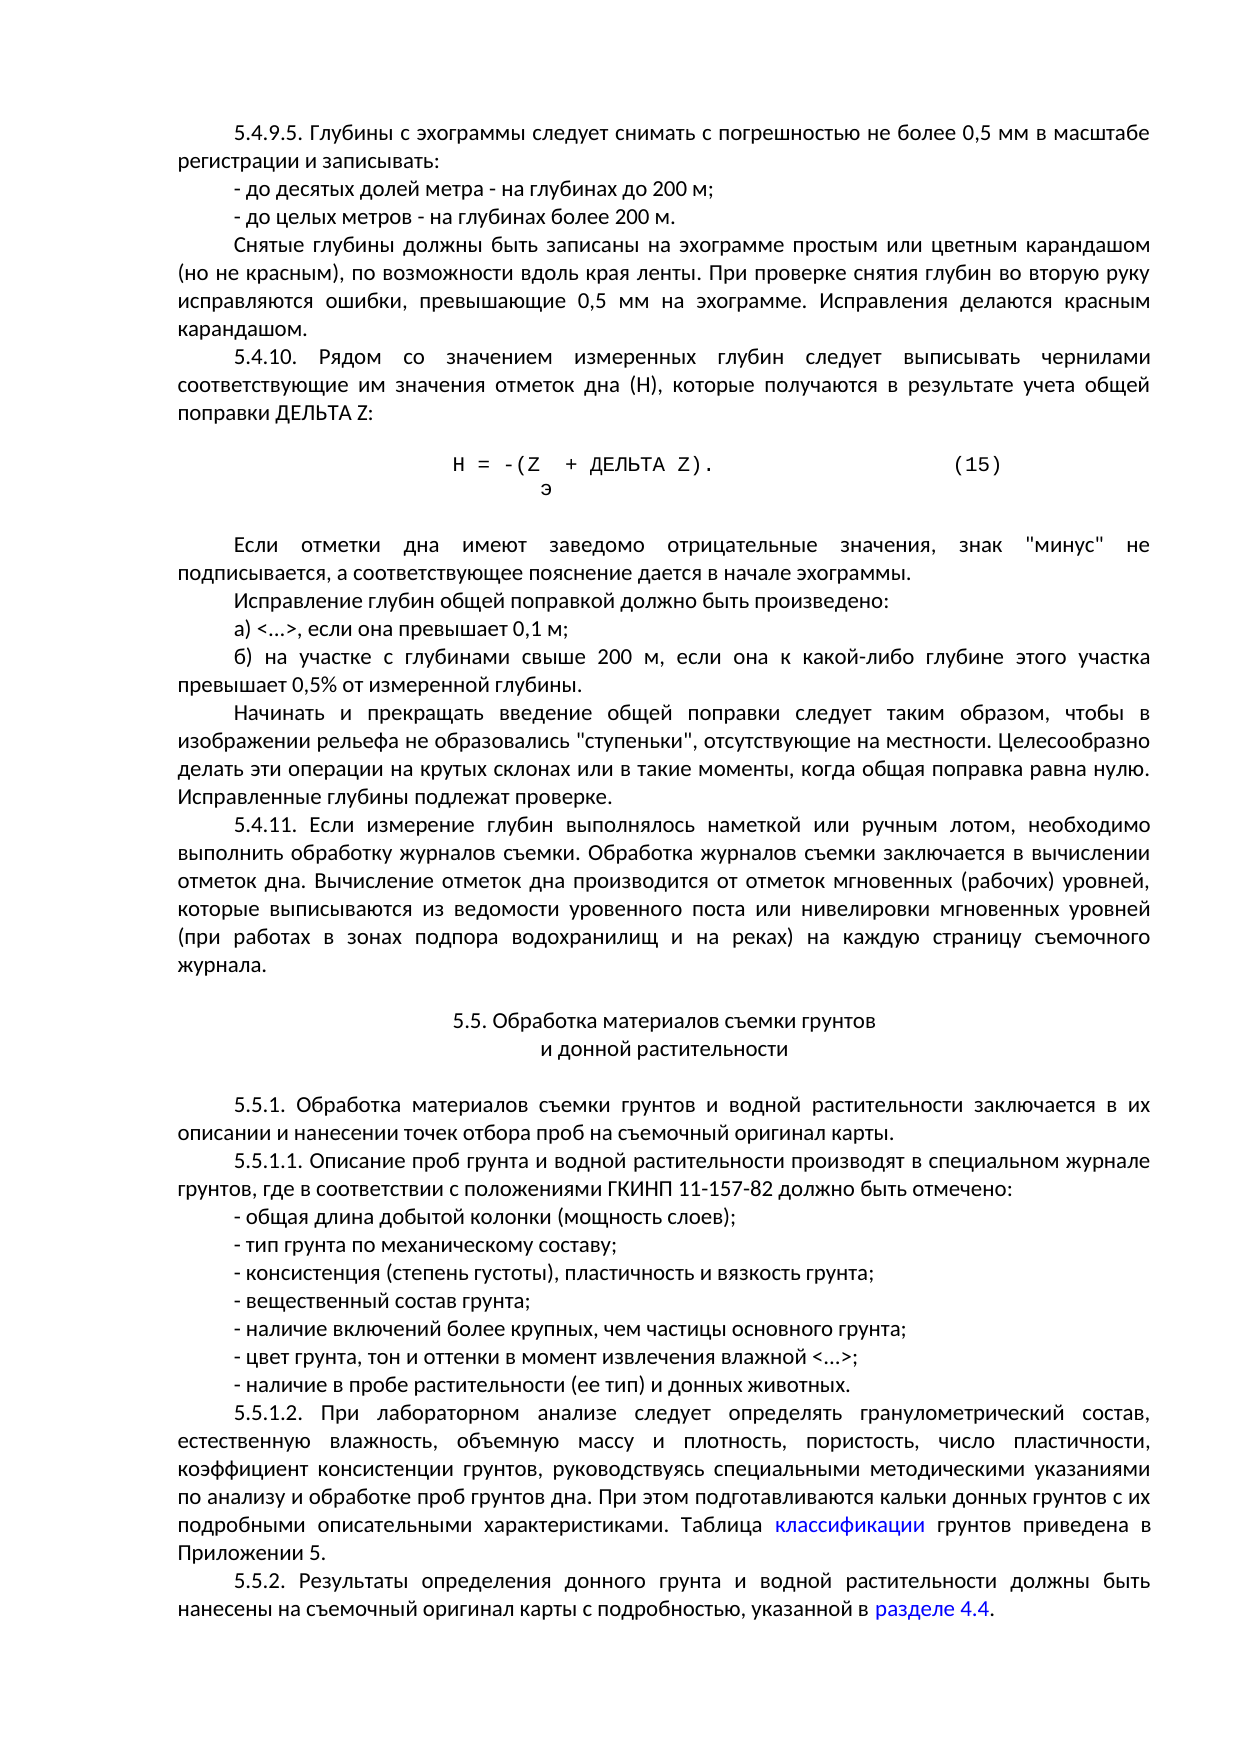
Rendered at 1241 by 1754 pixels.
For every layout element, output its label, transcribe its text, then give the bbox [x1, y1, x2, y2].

text - общая длина добытой колонки (мощность слоев); [177, 1202, 1152, 1230]
text Исправление глубин общей поправкой должно быть произведено: [177, 586, 1152, 614]
text - тип грунта по механическому составу; [177, 1230, 1152, 1258]
text э [177, 478, 1152, 502]
text а) <...>, если она превышает 0,1 м; [177, 614, 1152, 642]
text 5.5.2. Результаты определения донного грунта и водной растительности должны быть нанесены на съемочный оригинал карты с подробностью, указанной в разделе 4.4. [177, 1566, 1152, 1622]
text 5.4.10. Рядом со значением измеренных глубин следует выписывать чернилами соответствующие им значения отметок дна (Н), которые получаются в результате учета общей поправки ДЕЛЬТА Z: [177, 342, 1152, 426]
text - до целых метров - на глубинах более 200 м. [177, 202, 1152, 230]
text 5.5.1. Обработка материалов съемки грунтов и водной растительности заключается в их описании и нанесении точек отбора проб на съемочный оригинал карты. [177, 1090, 1152, 1146]
text - наличие в пробе растительности (ее тип) и донных животных. [177, 1370, 1152, 1398]
text и донной растительности [177, 1034, 1152, 1062]
text 5.4.11. Если измерение глубин выполнялось наметкой или ручным лотом, необходимо выполнить обработку журналов съемки. Обработка журналов съемки заключается в вычислении отметок дна. Вычисление отметок дна производится от отметок мгновенных (рабочих) уровней, которые выписываются из ведомости уровенного поста или нивелировки мгновенных уровней (при работах в зонах подпора водохранилищ и на реках) на каждую страницу съемочного журнала. [177, 810, 1152, 978]
text - до десятых долей метра - на глубинах до 200 м; [177, 174, 1152, 202]
text 5.4.9.5. Глубины с эхограммы следует снимать с погрешностью не более 0,5 мм в масштабе регистрации и записывать: [177, 118, 1152, 174]
text 5.5.1.1. Описание проб грунта и водной растительности производят в специальном журнале грунтов, где в соответствии с положениями ГКИНП 11-157-82 должно быть отмечено: [177, 1146, 1152, 1202]
text - наличие включений более крупных, чем частицы основного грунта; [177, 1314, 1152, 1342]
text - консистенция (степень густоты), пластичность и вязкость грунта; [177, 1258, 1152, 1286]
text Снятые глубины должны быть записаны на эхограмме простым или цветным карандашом (но не красным), по возможности вдоль края ленты. При проверке снятия глубин во вторую руку исправляются ошибки, превышающие 0,5 мм на эхограмме. Исправления делаются красным карандашом. [177, 230, 1152, 342]
text 5.5.1.2. При лабораторном анализе следует определять гранулометрический состав, естественную влажность, объемную массу и плотность, пористость, число пластичности, коэффициент консистенции грунтов, руководствуясь специальными методическими указаниями по анализу и обработке проб грунтов дна. При этом подготавливаются кальки донных грунтов с их подробными описательными характеристиками. Таблица классификации грунтов приведена в Приложении 5. [177, 1398, 1152, 1566]
text 5.5. Обработка материалов съемки грунтов [177, 1006, 1152, 1034]
text - вещественный состав грунта; [177, 1286, 1152, 1314]
text Если отметки дна имеют заведомо отрицательные значения, знак "минус" не подписывается, а соответствующее пояснение дается в начале эхограммы. [177, 530, 1152, 586]
text Начинать и прекращать введение общей поправки следует таким образом, чтобы в изображении рельефа не образовались "ступеньки", отсутствующие на местности. Целесообразно делать эти операции на крутых склонах или в такие моменты, когда общая поправка равна нулю. Исправленные глубины подлежат проверке. [177, 698, 1152, 810]
text H = -(Z + ДЕЛЬТА Z). (15) [177, 454, 1152, 478]
text - цвет грунта, тон и оттенки в момент извлечения влажной <...>; [177, 1342, 1152, 1370]
text б) на участке с глубинами свыше 200 м, если она к какой-либо глубине этого участка превышает 0,5% от измеренной глубины. [177, 642, 1152, 698]
